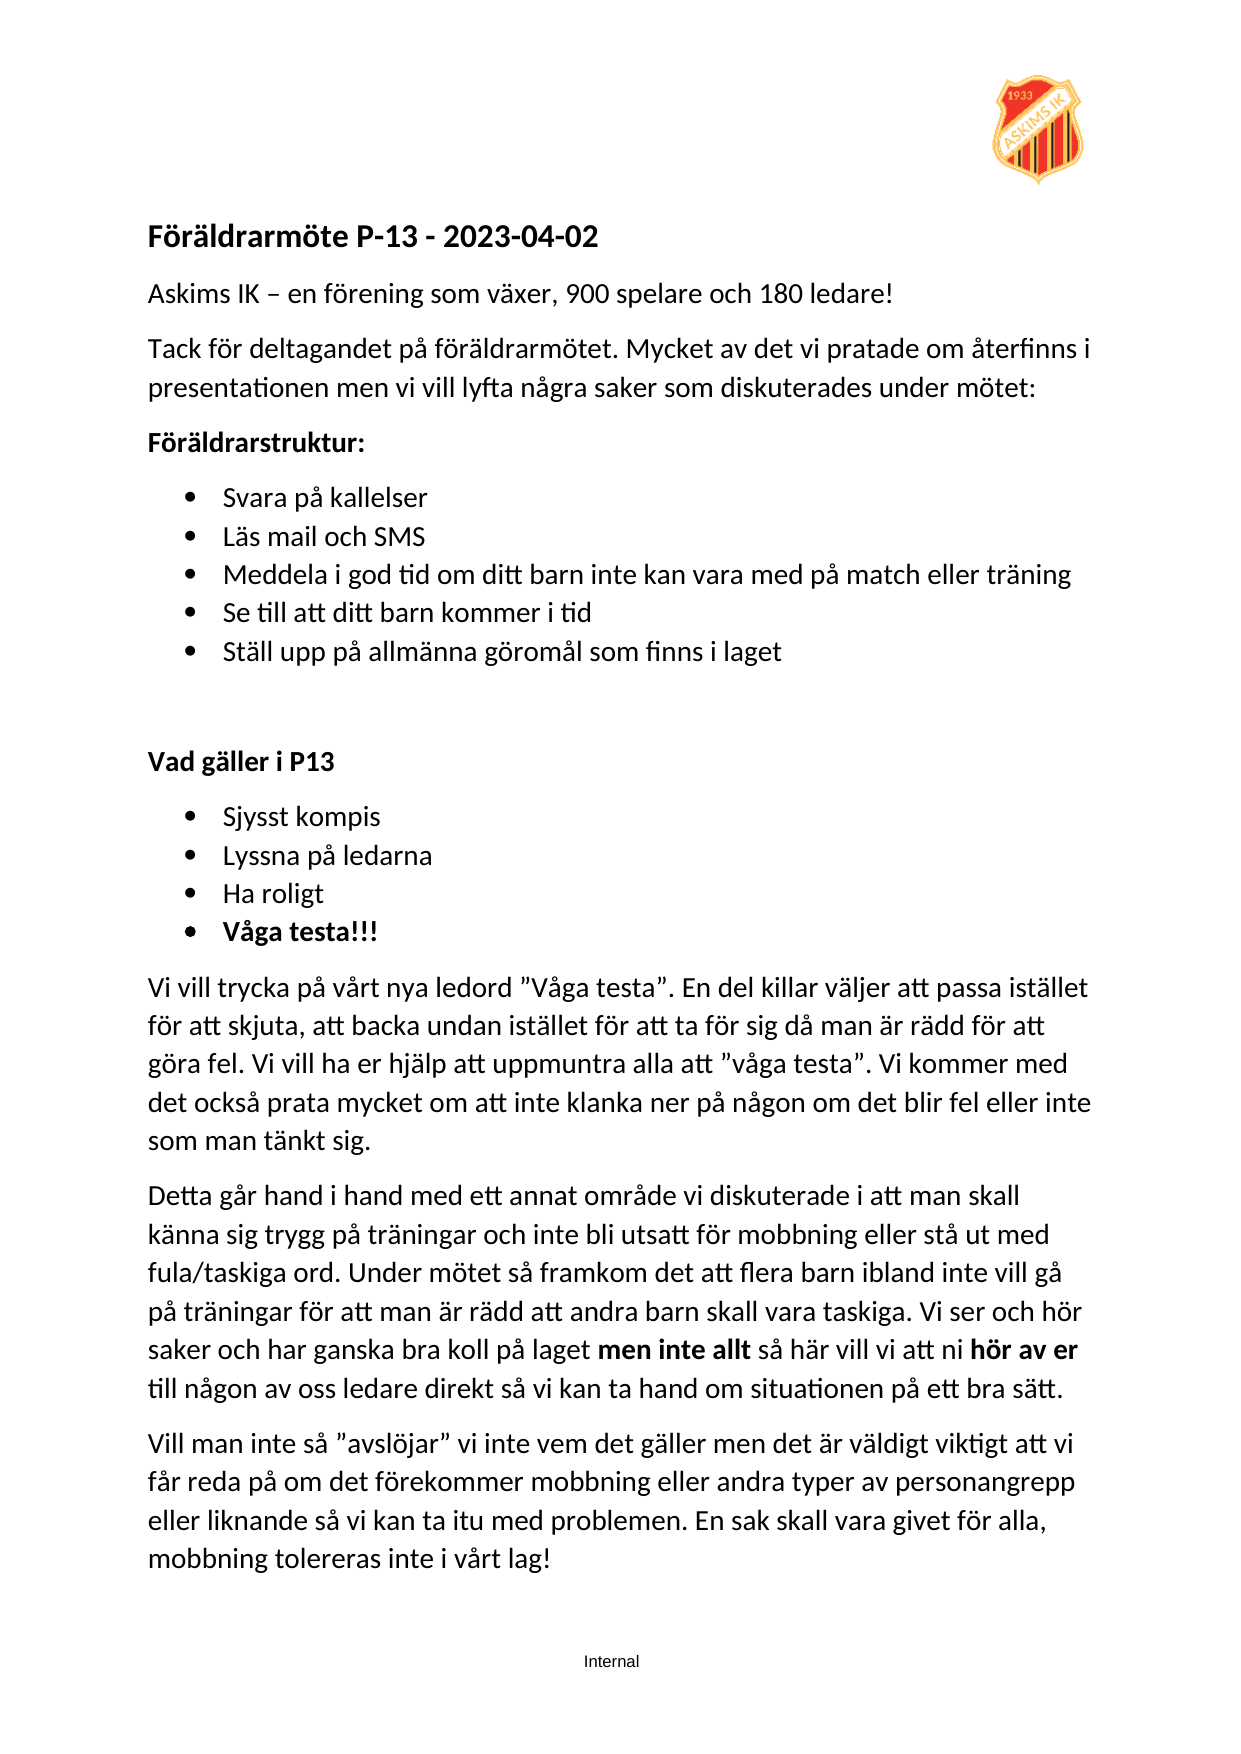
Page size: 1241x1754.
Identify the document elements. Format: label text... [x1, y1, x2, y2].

text Askims IK – en förening som växer, 900 spelare och 180 ledare! [148, 275, 1093, 311]
list Ha roligt [185, 875, 1093, 911]
text Föräldrarmöte P-13 - 2023-04-02 [148, 215, 1093, 256]
text Vi vill trycka på vårt nya ledord ”Våga testa”. En del killar väljer att passa istället för att skjuta, att backa undan istället för att ta för sig då man är rädd för att göra fel. Vi vill ha er hjälp att uppmuntra alla att ”våga testa”. Vi kommer med det också prata mycket om att inte klanka ner på någon om det blir fel eller inte som man tänkt sig. [148, 969, 1093, 1158]
list Läs mail och SMS [185, 518, 1093, 553]
list Våga testa!!! [185, 913, 1093, 949]
list Ställ upp på allmänna göromål som finns i laget [185, 633, 1093, 668]
text Vad gäller i P13 [148, 743, 1093, 779]
text Detta går hand i hand med ett annat område vi diskuterade i att man skall känna sig trygg på träningar och inte bli utsatt för mobbning eller stå ut med fula/taskiga ord. Under mötet så framkom det att flera barn ibland inte vill gå på träningar för att man är rädd att andra barn skall vara taskiga. Vi ser och hör saker och har ganska bra koll på laget men inte allt så här vill vi att ni hör av er till någon av oss ledare direkt så vi kan ta hand om situationen på ett bra sätt. [148, 1177, 1093, 1405]
list Se till att ditt barn kommer i tid [185, 594, 1093, 630]
text Vill man inte så ”avslöjar” vi inte vem det gäller men det är väldigt viktigt att vi får reda på om det förekommer mobbning eller andra typer av personangrepp eller liknande så vi kan ta itu med problemen. En sak skall vara givet för alla, mobbning tolereras inte i vårt lag! [148, 1425, 1093, 1576]
list Lyssna på ledarna [185, 837, 1093, 872]
text Tack för deltagandet på föräldrarmötet. Mycket av det vi pratade om återfinns i presentationen men vi vill lyfta några saker som diskuterades under mötet: [148, 331, 1093, 404]
picture [983, 73, 1093, 187]
text Föräldrarstruktur: [148, 424, 1093, 460]
list Sjysst kompis [185, 798, 1093, 834]
list Meddela i god tid om ditt barn inte kan vara med på match eller träning [185, 556, 1093, 592]
list Svara på kallelser [185, 479, 1093, 515]
